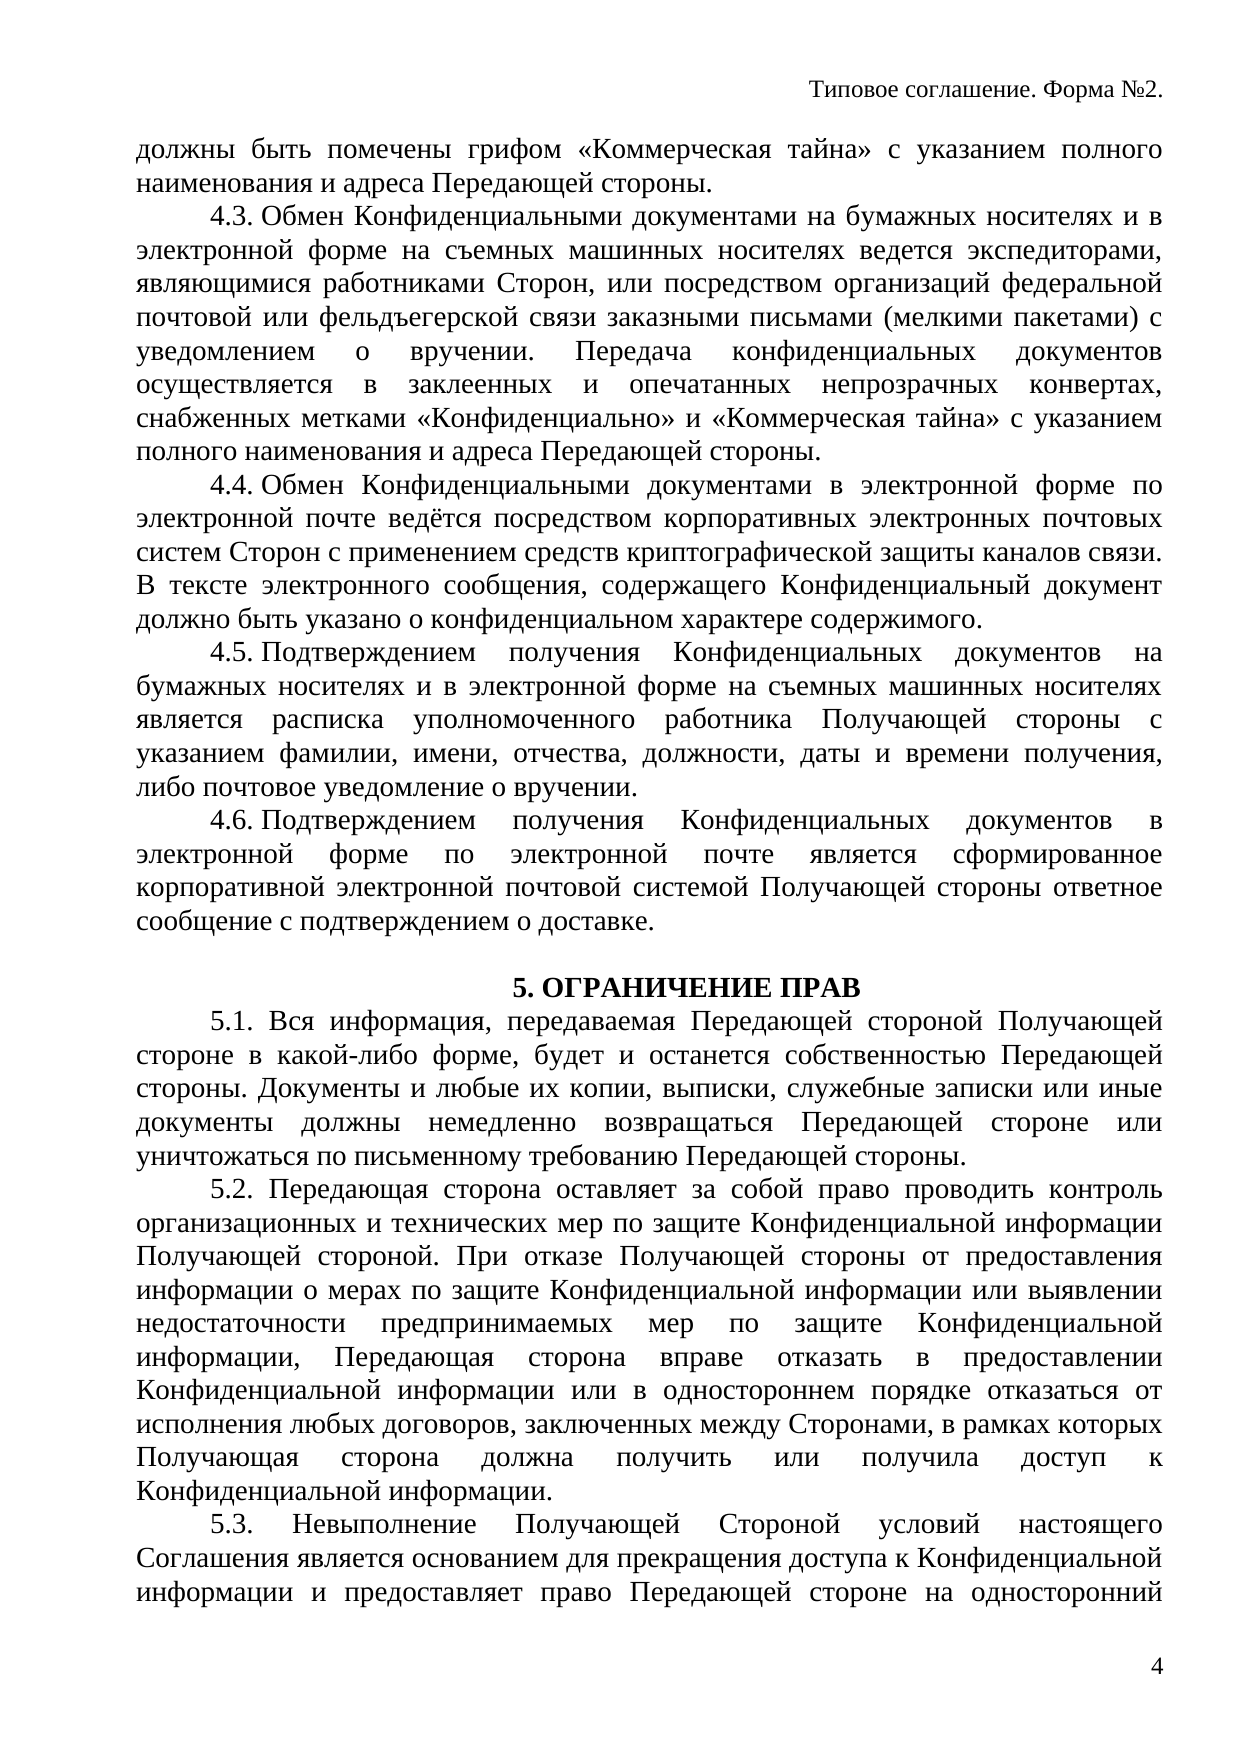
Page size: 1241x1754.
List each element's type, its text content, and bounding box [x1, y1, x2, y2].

text 4.5. Подтверждением получения Конфиденциальных документов на бумажных носителях и в электронной форме на съемных машинных носителях является расписка уполномоченного работника Получающей стороны с указанием фамилии, имени, отчества, должности, даты и времени получения, либо почтовое уведомление о вручении. [136, 634, 1163, 802]
text 4.4. Обмен Конфиденциальными документами в электронной форме по электронной почте ведётся посредством корпоративных электронных почтовых систем Сторон с применением средств криптографической защиты каналов связи. В тексте электронного сообщения, содержащего Конфиденциальный документ должно быть указано о конфиденциальном характере содержимого. [136, 467, 1163, 634]
text 5.1. Вся информация, передаваемая Передающей стороной Получающей стороне в какой-либо форме, будет и останется собственностью Передающей стороны. Документы и любые их копии, выписки, служебные записки или иные документы должны немедленно возвращаться Передающей стороне или уничтожаться по письменному требованию Передающей стороны. [136, 1003, 1163, 1171]
text 5.2. Передающая сторона оставляет за собой право проводить контроль организационных и технических мер по защите Конфиденциальной информации Получающей стороной. При отказе Получающей стороны от предоставления информации о мерах по защите Конфиденциальной информации или выявлении недостаточности предпринимаемых мер по защите Конфиденциальной информации, Передающая сторона вправе отказать в предоставлении Конфиденциальной информации или в одностороннем порядке отказаться от исполнения любых договоров, заключенных между Сторонами, в рамках которых Получающая сторона должна получить или получила доступ к Конфиденциальной информации. [136, 1171, 1163, 1507]
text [136, 1507, 1163, 1607]
text 4.6. Подтверждением получения Конфиденциальных документов в электронной форме по электронной почте является сформированное корпоративной электронной почтовой системой Получающей стороны ответное сообщение с подтверждением о доставке. [136, 802, 1163, 936]
text 5. ОГРАНИЧЕНИЕ ПРАВ [136, 970, 1163, 1003]
text 4.3. Обмен Конфиденциальными документами на бумажных носителях и в электронной форме на съемных машинных носителях ведется экспедиторами, являющимися работниками Сторон, или посредством организаций федеральной почтовой или фельдъегерской связи заказными письмами (мелкими пакетами) с уведомлением о вручении. Передача конфиденциальных документов осуществляется в заклеенных и опечатанных непрозрачных конвертах, снабженных метками «Конфиденциально» и «Коммерческая тайна» с указанием полного наименования и адреса Передающей стороны. [136, 198, 1163, 467]
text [136, 131, 1163, 198]
